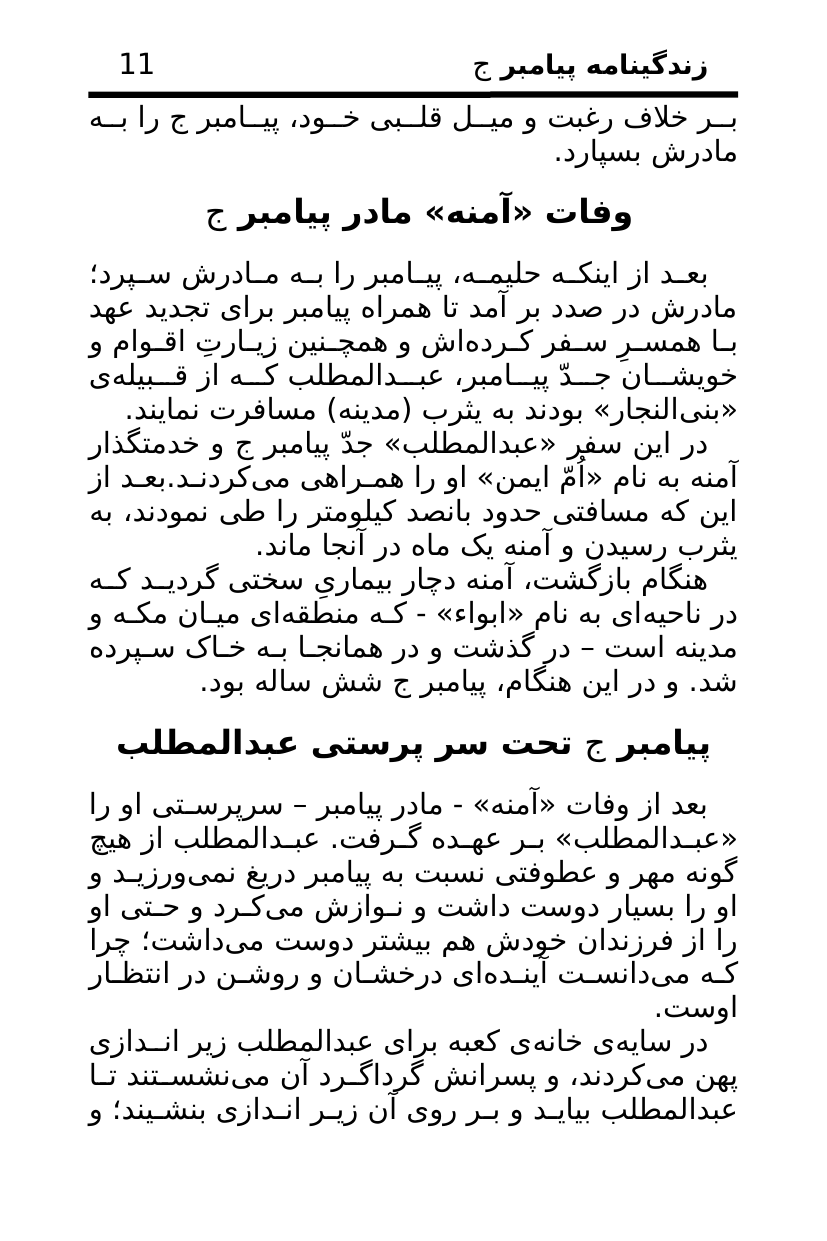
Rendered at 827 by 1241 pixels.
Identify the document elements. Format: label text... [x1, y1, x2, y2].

text وفات «آمنه» مادر پیامبر ج [89, 193, 738, 232]
text بعد از اینکه حلیمه، پیامبر را به مادرش سپرد؛ مادرش در صدد بر آمد تا همراه پیامبر برای تجدید عهد با همسرِ سفر کرده‌اش و همچنین زیارتِ اقوام و خویشان جدّ پیامبر، عبدالمطلب که از قبیله‌ی «بنی‌النجار» بودند به یثرب (مدینه) مسافرت نمایند. [89, 257, 738, 427]
text پیامبر ج تحت سر پرستی عبد‌المطلب [89, 723, 738, 762]
text در این سفر «عبدالمطلب» جدّ پیامبر ج و خدمتگذار آمنه به نام «اُمّ‌ ايمن» او را همراهی می‌کردند.بعد از این که مسافتی حدود بانصد کیلومتر را طی نمودند، به یثرب رسیدن و آمنه یک ماه در آنجا ماند. [89, 427, 738, 562]
text هنگام بازگشت، آمنه دچار بیماریِ سختی گردید که در ناحیه‌ای به نام «ابواء» - که منطقه‌ای میان مکه و مدینه است – در گذشت و در همانجا به خاک سپرده شد. و در این هنگام، پیامبر ج شش ساله بود. [89, 562, 738, 698]
text بعد از وفات «آمنه» - مادر پیامبر – سرپرستی او را «عبدالمطلب» بر عهده گرفت. عبدالمطلب از هیچ گونه مهر و عطوفتی نسبت به پیامبر دریغ نمی‌ورزید و او را بسیار دوست داشت و نوازش می‌کرد و حتی او را از فرزندان خودش هم بیشتر دوست می‌داشت؛ چرا که می‌دانست آینده‌ای درخشان و روشن در انتظار اوست. [89, 787, 738, 1025]
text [89, 1025, 738, 1127]
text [89, 100, 738, 168]
